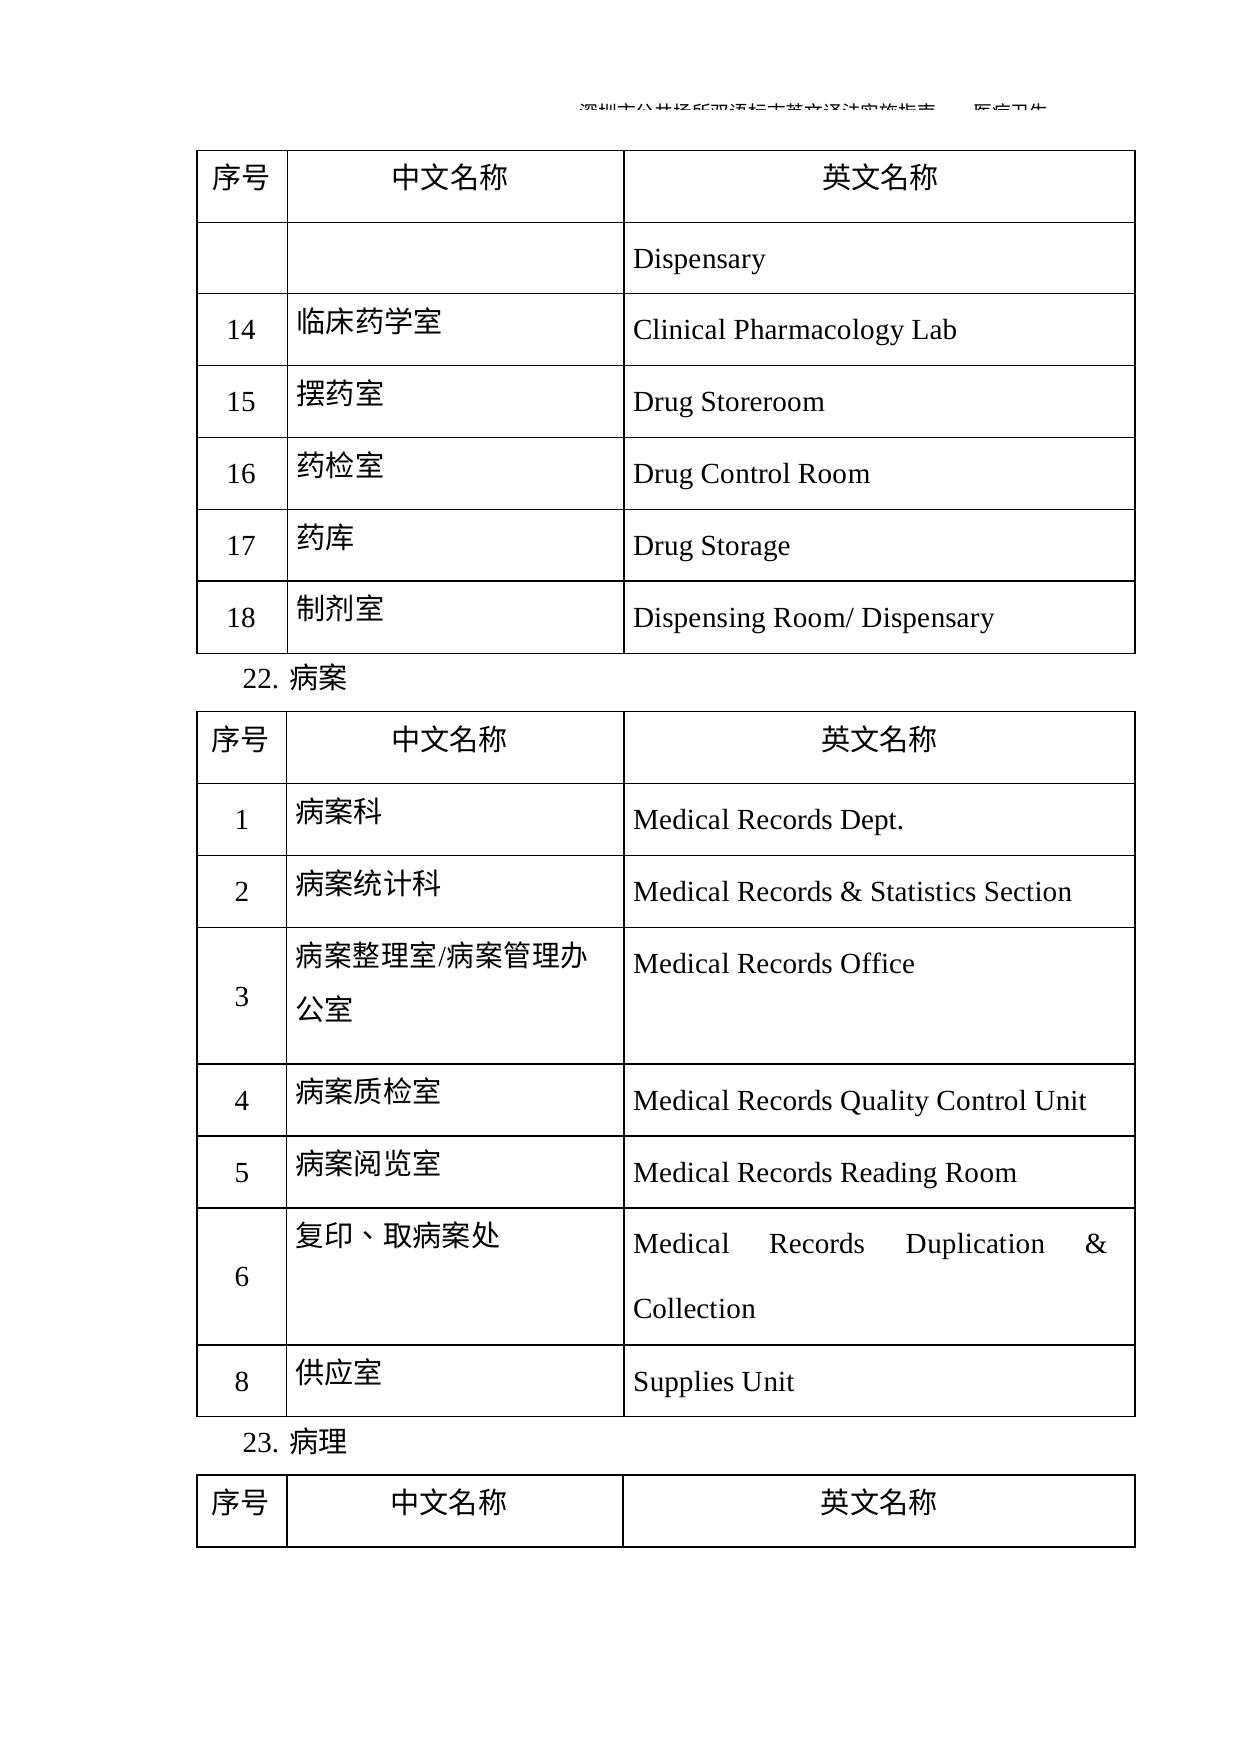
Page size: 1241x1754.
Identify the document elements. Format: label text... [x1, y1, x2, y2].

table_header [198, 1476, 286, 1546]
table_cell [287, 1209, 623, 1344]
list 病理 [242, 1421, 1113, 1461]
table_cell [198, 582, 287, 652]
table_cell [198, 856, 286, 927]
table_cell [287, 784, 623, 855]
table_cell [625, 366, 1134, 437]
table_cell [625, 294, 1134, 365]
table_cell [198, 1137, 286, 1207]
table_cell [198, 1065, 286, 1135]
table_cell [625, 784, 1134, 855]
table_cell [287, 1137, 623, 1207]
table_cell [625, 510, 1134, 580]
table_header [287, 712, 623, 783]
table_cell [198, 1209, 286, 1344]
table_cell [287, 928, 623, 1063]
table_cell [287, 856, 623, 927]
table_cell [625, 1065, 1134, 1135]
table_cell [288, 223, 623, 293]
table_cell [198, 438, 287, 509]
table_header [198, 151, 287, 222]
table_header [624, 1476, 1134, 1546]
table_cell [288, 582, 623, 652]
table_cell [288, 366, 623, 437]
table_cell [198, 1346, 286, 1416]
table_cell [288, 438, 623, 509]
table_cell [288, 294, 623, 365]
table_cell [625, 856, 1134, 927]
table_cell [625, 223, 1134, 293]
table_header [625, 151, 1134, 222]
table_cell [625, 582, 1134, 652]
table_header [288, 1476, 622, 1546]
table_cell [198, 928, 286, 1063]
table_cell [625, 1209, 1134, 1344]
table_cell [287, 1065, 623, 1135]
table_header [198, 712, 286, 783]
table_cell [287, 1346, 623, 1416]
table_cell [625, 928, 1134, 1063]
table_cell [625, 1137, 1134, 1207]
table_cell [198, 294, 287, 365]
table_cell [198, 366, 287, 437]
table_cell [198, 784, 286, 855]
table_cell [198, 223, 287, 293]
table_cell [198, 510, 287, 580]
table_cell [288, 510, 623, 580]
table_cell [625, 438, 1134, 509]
list 病案 [242, 658, 1113, 697]
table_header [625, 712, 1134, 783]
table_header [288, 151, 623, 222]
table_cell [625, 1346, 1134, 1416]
